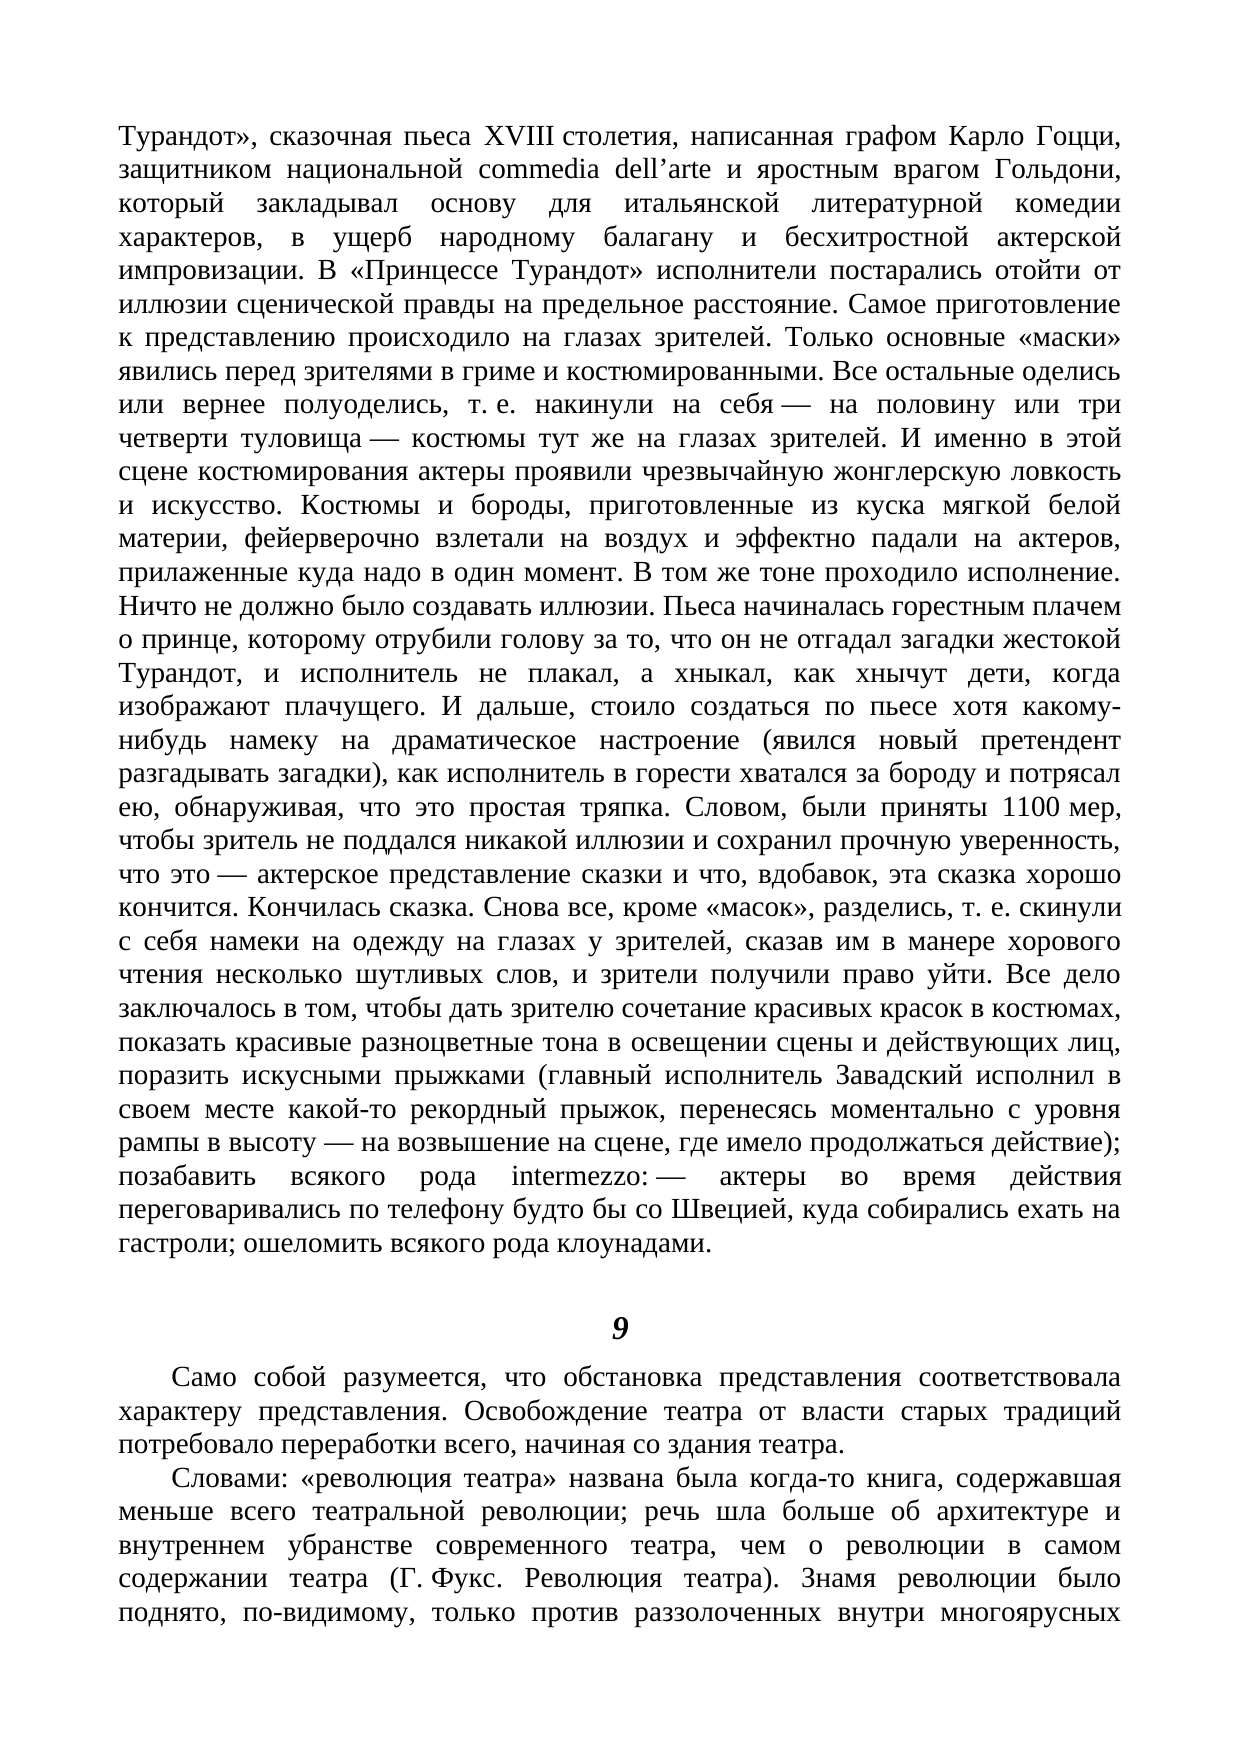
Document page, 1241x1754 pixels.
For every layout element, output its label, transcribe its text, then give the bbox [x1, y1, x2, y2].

text Само собой разумеется, что обстановка представления соответствовала характеру представления. Освобождение театра от власти старых традиций потребовало переработки всего, начиная со здания театра. [118, 1359, 1122, 1460]
subtitle {82} 9 [118, 1308, 1122, 1347]
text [118, 1460, 1122, 1628]
